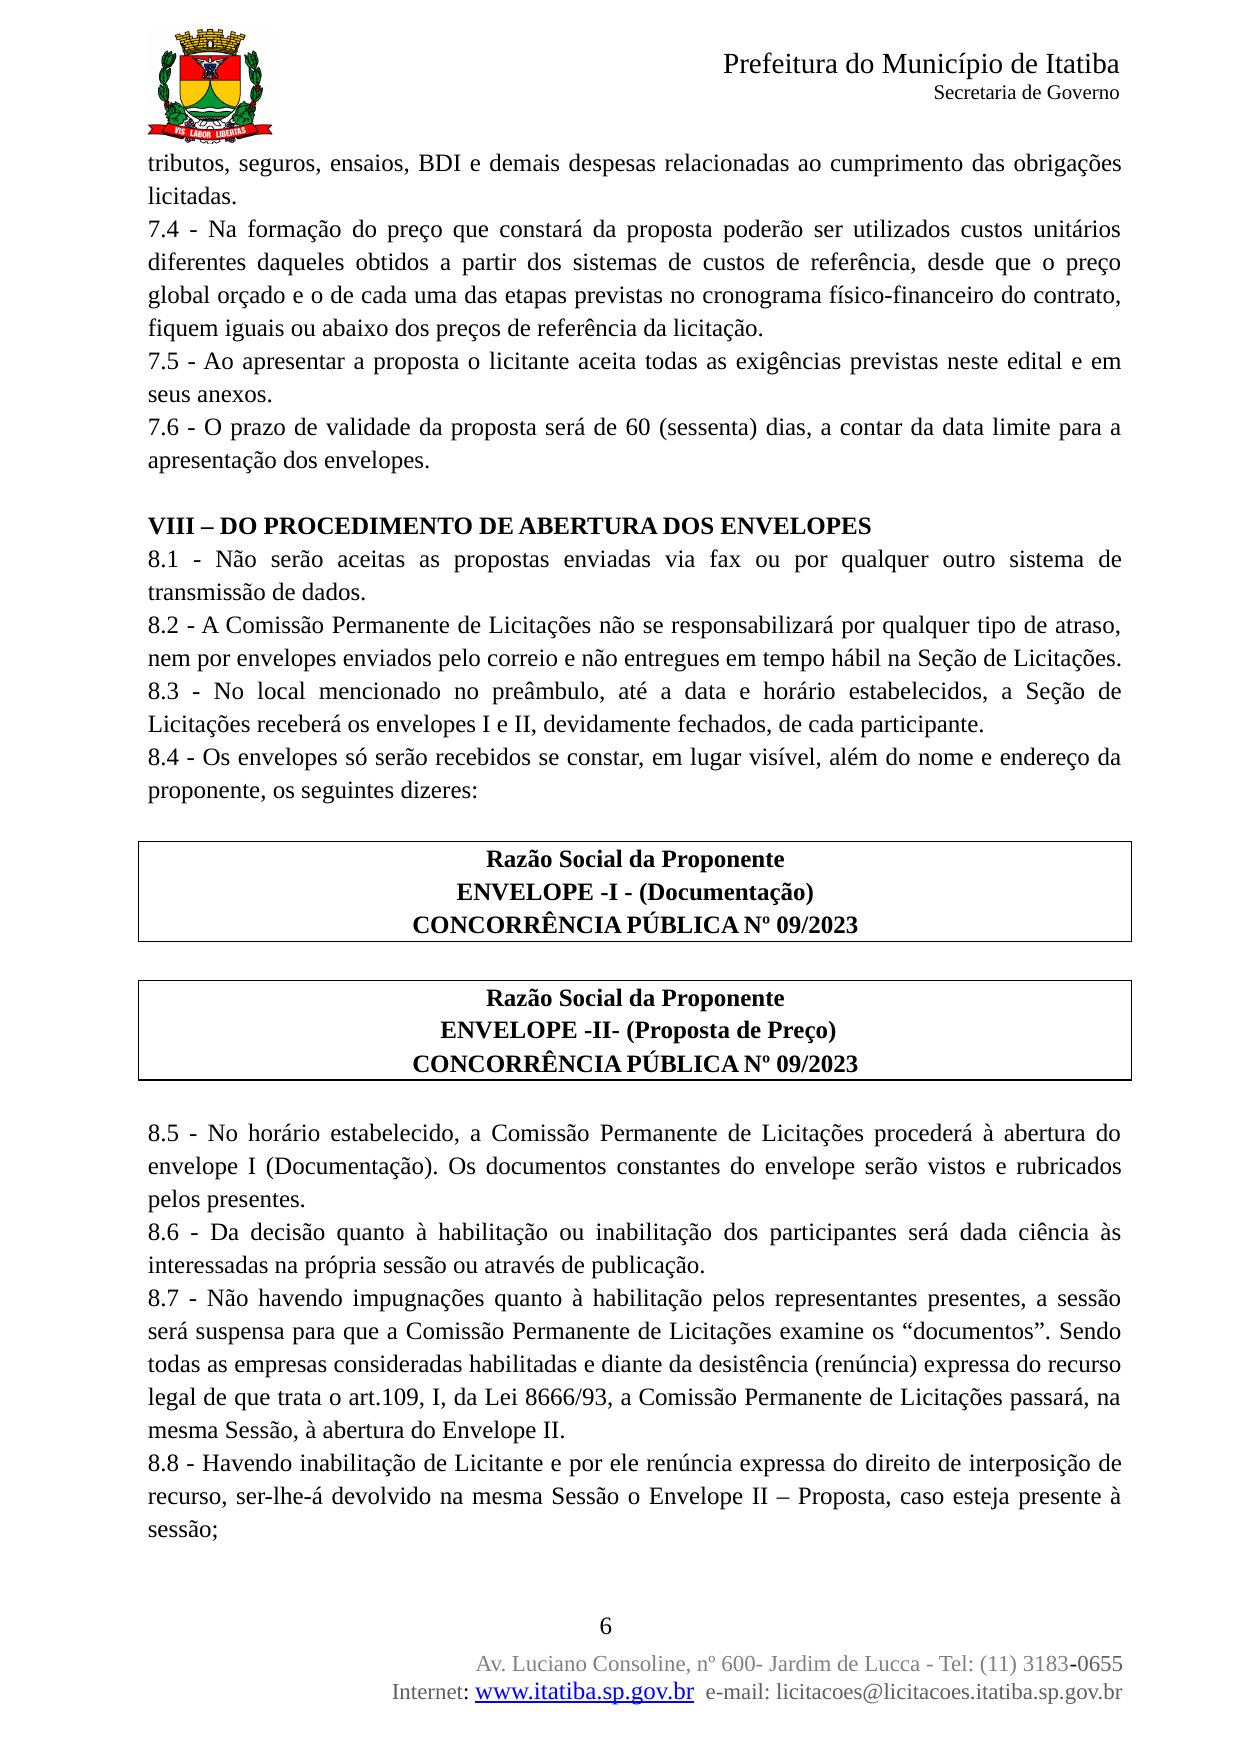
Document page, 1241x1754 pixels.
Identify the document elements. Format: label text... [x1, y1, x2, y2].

text CONCORRÊNCIA PÚBLICA Nº 09/2023 [139, 907, 1131, 941]
text 8.6 - Da decisão quanto à habilitação ou inabilitação dos participantes será dada ciência às interessadas na própria sessão ou através de publicação. [148, 1217, 1123, 1279]
picture [147, 29, 273, 144]
text 8.2 - A Comissão Permanente de Licitações não se responsabilizará por qualquer tipo de atraso, nem por envelopes enviados pelo correio e não entregues em tempo hábil na Seção de Licitações. [148, 610, 1123, 672]
text 7.5 - Ao apresentar a proposta o licitante aceita todas as exigências previstas neste edital e em seus anexos. [148, 346, 1123, 408]
list 7.4 - Na formação do preço que constará da proposta poderão ser utilizados custos unitários diferentes daqueles obtidos a partir dos sistemas de custos de referência, desde que o preço global orçado e o de cada uma das etapas previstas no cronograma físico-financeiro do contrato, fiquem iguais ou abaixo dos preços de referência da licitação. [148, 214, 1123, 342]
text ENVELOPE -II- (Proposta de Preço) [139, 1012, 1131, 1044]
text Razão Social da Proponente [139, 842, 1131, 873]
text VIII – DO PROCEDIMENTO DE ABERTURA DOS ENVELOPES [148, 511, 1123, 540]
text 7.6 - O prazo de validade da proposta será de 60 (sessenta) dias, a contar da data limite para a apresentação dos envelopes. [148, 412, 1123, 474]
text ENVELOPE -I - (Documentação) [139, 874, 1131, 906]
text 8.4 - Os envelopes só serão recebidos se constar, em lugar visível, além do nome e endereço da proponente, os seguintes dizeres: [148, 742, 1123, 804]
text 8.8 - Havendo inabilitação de Licitante e por ele renúncia expressa do direito de interposição de recurso, ser-lhe-á devolvido na mesma Sessão o Envelope II – Proposta, caso esteja presente à sessão; [148, 1448, 1123, 1543]
text CONCORRÊNCIA PÚBLICA Nº 09/2023 [139, 1046, 1131, 1079]
text Razão Social da Proponente [139, 981, 1131, 1011]
text 8.1 - Não serão aceitas as propostas enviadas via fax ou por qualquer outro sistema de transmissão de dados. [148, 544, 1123, 606]
text 8.3 - No local mencionado no preâmbulo, até a data e horário estabelecidos, a Seção de Licitações receberá os envelopes I e II, devidamente fechados, de cada participante. [148, 676, 1123, 738]
text 8.7 - Não havendo impugnações quanto à habilitação pelos representantes presentes, a sessão será suspensa para que a Comissão Permanente de Licitações examine os “documentos”. Sendo todas as empresas consideradas habilitadas e diante da desistência (renúncia) expressa do recurso legal de que trata o art.109, I, da Lei 8666/93, a Comissão Permanente de Licitações passará, na mesma Sessão, à abertura do Envelope II. [148, 1283, 1123, 1444]
text 8.5 - No horário estabelecido, a Comissão Permanente de Licitações procederá à abertura do envelope I (Documentação). Os documentos constantes do envelope serão vistos e rubricados pelos presentes. [148, 1118, 1123, 1213]
